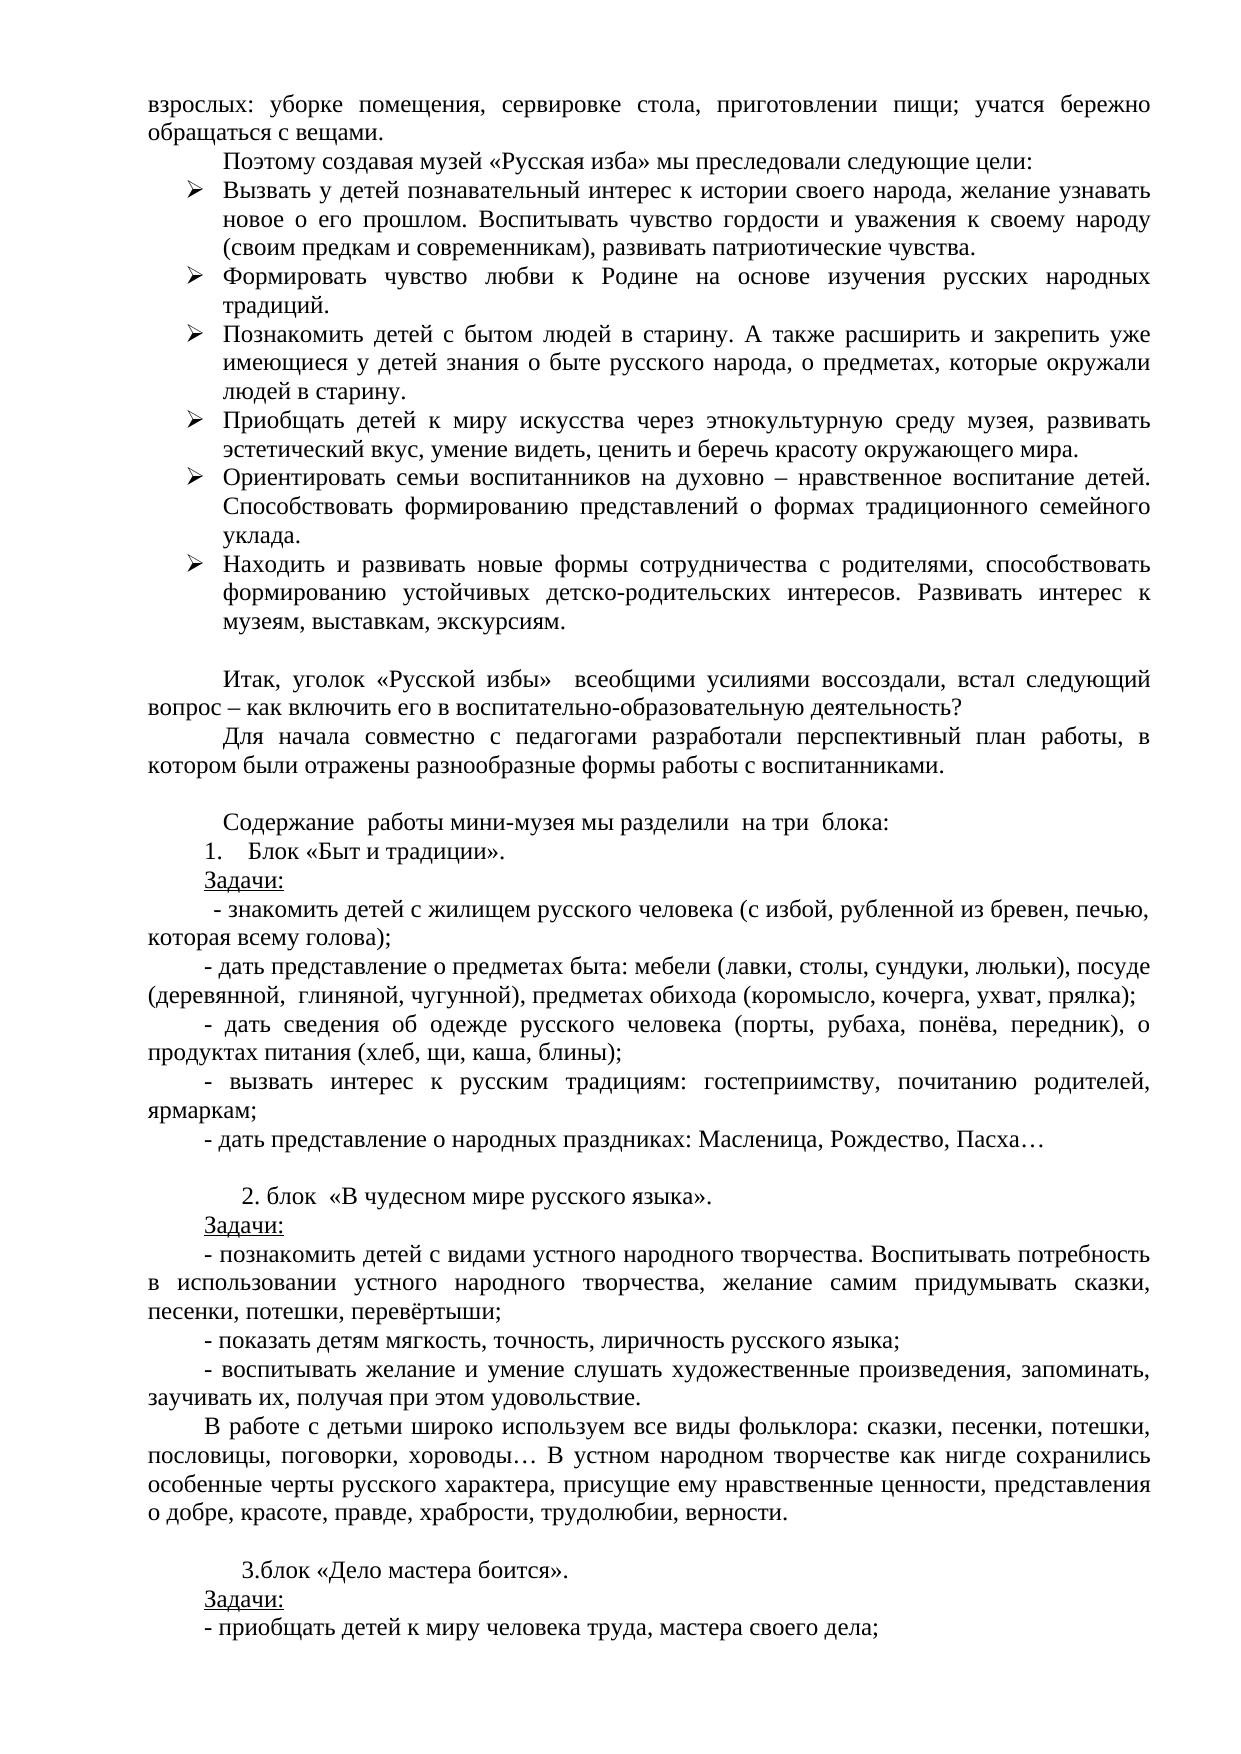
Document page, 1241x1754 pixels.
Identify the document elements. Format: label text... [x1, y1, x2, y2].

text Для начала совместно с педагогами разработали перспективный план работы, в котором были отражены разнообразные формы работы с воспитанниками. [148, 721, 1152, 779]
text Поэтому создавая музей «Русская изба» мы преследовали следующие цели: [148, 146, 1152, 175]
list Находить и развивать новые формы сотрудничества с родителями, способствовать формированию устойчивых детско-родительских интересов. Развивать интерес к музеям, выставкам, экскурсиям. [185, 549, 1152, 635]
list Вызвать у детей познавательный интерес к истории своего народа, желание узнавать новое о его прошлом. Воспитывать чувство гордости и уважения к своему народу (своим предкам и современникам), развивать патриотические чувства. [185, 175, 1152, 261]
text - приобщать детей к миру человека труда, мастера своего дела; [148, 1612, 1152, 1641]
text Задачи: [148, 865, 1152, 894]
list 2. блок «В чудесном мире русского языка». [241, 1181, 1152, 1210]
list Блок «Быт и традиции». [204, 836, 1152, 865]
text В работе с детьми широко используем все виды фольклора: сказки, песенки, потешки, пословицы, поговорки, хороводы… В устном народном творчестве как нигде сохранились особенные черты русского характера, присущие ему нравственные ценности, представления о добре, красоте, правде, храбрости, трудолюбии, верности. [148, 1411, 1152, 1526]
list Ориентировать семьи воспитанников на духовно – нравственное воспитание детей. Способствовать формированию представлений о формах традиционного семейного уклада. [185, 462, 1152, 549]
text Задачи: [148, 1584, 1152, 1612]
text - знакомить детей с жилищем русского человека (с избой, рубленной из бревен, печью, которая всему голова); [148, 894, 1152, 951]
text - вызвать интерес к русским традициям: гостеприимству, почитанию родителей, ярмаркам; [148, 1066, 1152, 1124]
text - воспитывать желание и умение слушать художественные произведения, запоминать, заучивать их, получая при этом удовольствие. [148, 1354, 1152, 1411]
text Итак, уголок «Русской избы» всеобщими усилиями воссоздали, встал следующий вопрос – как включить его в воспитательно-образовательную деятельность? [148, 664, 1152, 721]
text - познакомить детей с видами устного народного творчества. Воспитывать потребность в использовании устного народного творчества, желание самим придумывать сказки, песенки, потешки, перевёртыши; [148, 1239, 1152, 1325]
list Познакомить детей с бытом людей в старину. А также расширить и закрепить уже имеющиеся у детей знания о быте русского народа, о предметах, которые окружали людей в старину. [185, 319, 1152, 405]
text Задачи: [148, 1210, 1152, 1239]
text - дать представление о предметах быта: мебели (лавки, столы, сундуки, люльки), посуде (деревянной, глиняной, чугунной), предметах обихода (коромысло, кочерга, ухват, прялка); [148, 951, 1152, 1009]
list Приобщать детей к миру искусства через этнокультурную среду музея, развивать эстетический вкус, умение видеть, ценить и беречь красоту окружающего мира. [185, 405, 1152, 462]
text - дать представление о народных праздниках: Масленица, Рождество, Пасха… [148, 1124, 1152, 1152]
text - дать сведения об одежде русского человека (порты, рубаха, понёва, передник), о продуктах питания (хлеб, щи, каша, блины); [148, 1009, 1152, 1066]
list Формировать чувство любви к Родине на основе изучения русских народных традиций. [185, 261, 1152, 319]
text - показать детям мягкость, точность, лиричность русского языка; [148, 1325, 1152, 1354]
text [148, 89, 1152, 146]
list 3.блок «Дело мастера боится». [241, 1555, 1152, 1584]
text Содержание работы мини-музея мы разделили на три блока: [148, 807, 1152, 836]
